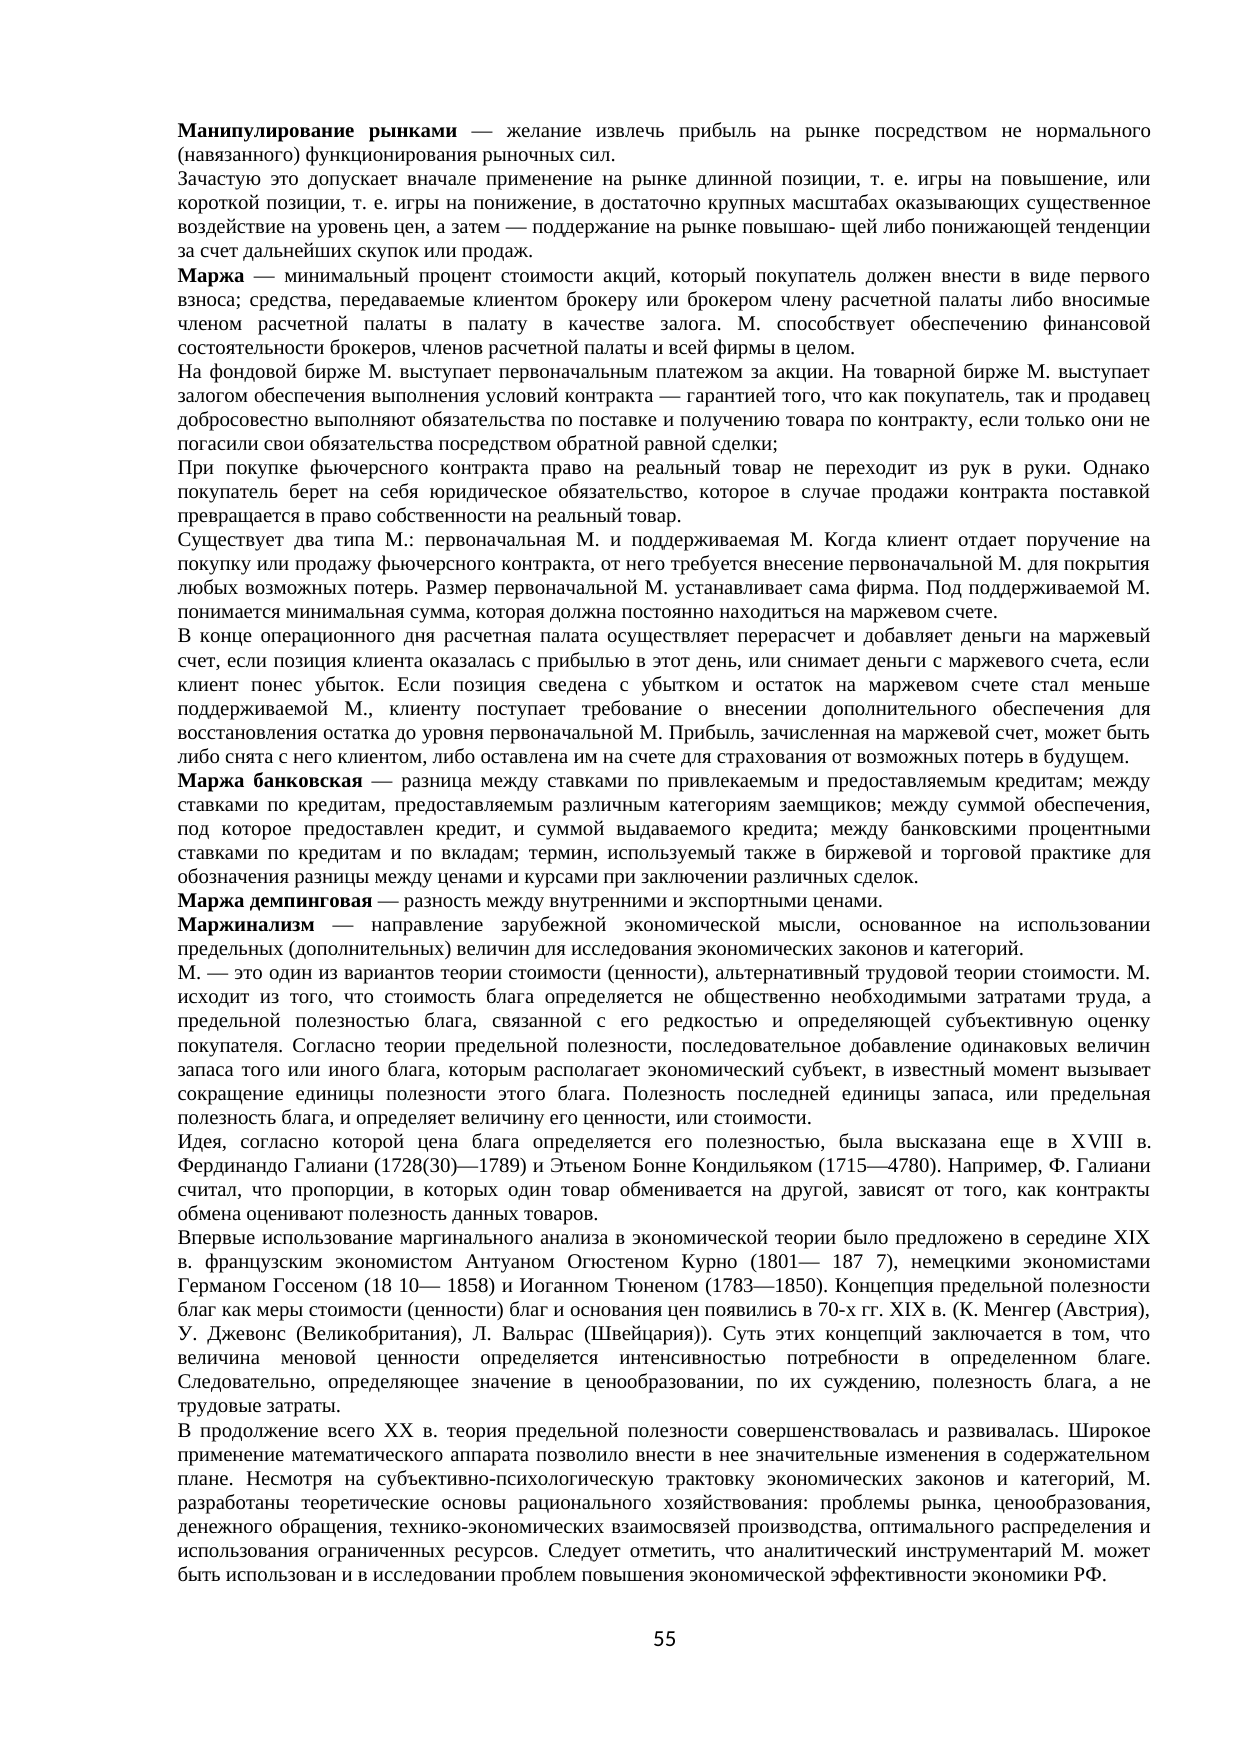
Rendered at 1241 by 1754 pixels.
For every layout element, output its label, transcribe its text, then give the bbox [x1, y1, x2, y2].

text В продолжение всего ХХ в. теория предельной полезности совершенствовалась и развивалась. Широкое применение математического аппарата позволило внести в нее значительные изменения в содержательном плане. Несмотря на субъективно-психологическую трактовку экономических законов и категорий, М. разработаны теоретические основы рационального хозяйствования: проблемы рынка, ценообразования, денежного обращения, технико-экономических взаимосвязей производства, оптимального распределения и использования ограниченных ресурсов. Следует отметить, что аналитический инструментарий М. может быть использован и в исследовании проблем повышения экономической эффективности экономики РФ. [177, 1417, 1152, 1586]
text Идея, согласно которой цена блага определяется его полезностью, была высказана еще в ХVIII в. Фердинандо Галиани (1728(30)—1789) и Этьеном Бонне Кондильяком (1715—4780). Например, Ф. Галиани считал, что пропорции, в которых один товар обменивается на другой, зависят от того, как контракты обмена оценивают полезность данных товаров. [177, 1129, 1152, 1225]
text Маржинализм — направление зарубежной экономической мысли, основанное на использовании предельных (дополнительных) величин для исследования экономических законов и категорий. [177, 912, 1152, 960]
text Существует два типа М.: первоначальная М. и поддерживаемая М. Когда клиент отдает поручение на покупку или продажу фьючерсного контракта, от него требуется внесение первоначальной М. для покрытия любых возможных потерь. Размер первоначальной М. устанавливает сама фирма. Под поддерживаемой М. понимается минимальная сумма, которая должна постоянно находиться на маржевом счете. [177, 527, 1152, 623]
text При покупке фьючерсного контракта право на реальный товар не переходит из рук в руки. Однако покупатель берет на себя юридическое обязательство, которое в случае продажи контракта поставкой превращается в право собственности на реальный товар. [177, 455, 1152, 527]
text Маржа — минимальный процент стоимости акций, который покупатель должен внести в виде первого взноса; средства, передаваемые клиентом брокеру или брокером члену расчетной палаты либо вносимые членом расчетной палаты в палату в качестве залога. М. способствует обеспечению финансовой состоятельности брокеров, членов расчетной палаты и всей фирмы в целом. [177, 262, 1152, 359]
text На фондовой бирже М. выступает первоначальным платежом за акции. На товарной бирже М. выступает залогом обеспечения выполнения условий контракта — гарантией того, что как покупатель, так и продавец добросовестно выполняют обязательства по поставке и получению товара по контракту, если только они не погасили свои обязательства посредством обратной равной сделки; [177, 359, 1152, 455]
text Маржа демпинговая — разность между внутренними и экспортными ценами. [177, 888, 1152, 912]
text Маржа банковская — разница между ставками по привлекаемым и предоставляемым кредитам; между ставками по кредитам, предоставляемым различным категориям заемщиков; между суммой обеспечения, под которое предоставлен кредит, и суммой выдаваемого кредита; между банковскими процентными ставками по кредитам и по вкладам; термин, используемый также в биржевой и торговой практике для обозначения разницы между ценами и курсами при заключении различных сделок. [177, 768, 1152, 888]
text Впервые использование маргинального анализа в экономической теории было предложено в середине ХIХ в. французским экономистом Антуаном Огюстеном Курно (1801— 187 7), немецкими экономистами Германом Госсеном (18 10— 1858) и Иоганном Тюненом (1783—1850). Концепция предельной полезности благ как меры стоимости (ценности) благ и основания цен появились в 70-х гг. ХIХ в. (К. Менгер (Австрия), У. Джевонс (Великобритания), Л. Вальрас (Швейцария)). Суть этих концепций заключается в том, что величина меновой ценности определяется интенсивностью потребности в определенном благе. Следовательно, определяющее значение в ценообразовании, по их суждению, полезность блага, а не трудовые затраты. [177, 1225, 1152, 1417]
text Манипулирование рынками — желание извлечь прибыль на рынке посредством не нормального (навязанного) функционирования рыночных сил. [177, 118, 1152, 166]
text М. — это один из вариантов теории стоимости (ценности), альтернативный трудовой теории стоимости. М. исходит из того, что стоимость блага определяется не общественно необходимыми затратами труда, а предельной полезностью блага, связанной с его редкостью и определяющей субъективную оценку покупателя. Согласно теории предельной полезности, последовательное добавление одинаковых величин запаса того или иного блага, которым располагает экономический субъект, в известный момент вызывает сокращение единицы полезности этого блага. Полезность последней единицы запаса, или предельная полезность блага, и определяет величину его ценности, или стоимости. [177, 960, 1152, 1129]
text В конце операционного дня расчетная палата осуществляет перерасчет и добавляет деньги на маржевый счет, если позиция клиента оказалась с прибылью в этот день, или снимает деньги с маржевого счета, если клиент понес убыток. Если позиция сведена с убытком и остаток на маржевом счете стал меньше поддерживаемой М., клиенту поступает требование о внесении дополнительного обеспечения для восстановления остатка до уровня первоначальной М. Прибыль, зачисленная на маржевой счет, может быть либо снята с него клиентом, либо оставлена им на счете для страхования от возможных потерь в будущем. [177, 623, 1152, 768]
text Зачастую это допускает вначале применение на рынке длинной позиции, т. е. игры на повышение, или короткой позиции, т. е. игры на понижение, в достаточно крупных масштабах оказывающих существенное воздействие на уровень цен, а затем — поддержание на рынке повышаю- щей либо понижающей тенденции за счет дальнейших скупок или продаж. [177, 166, 1152, 262]
